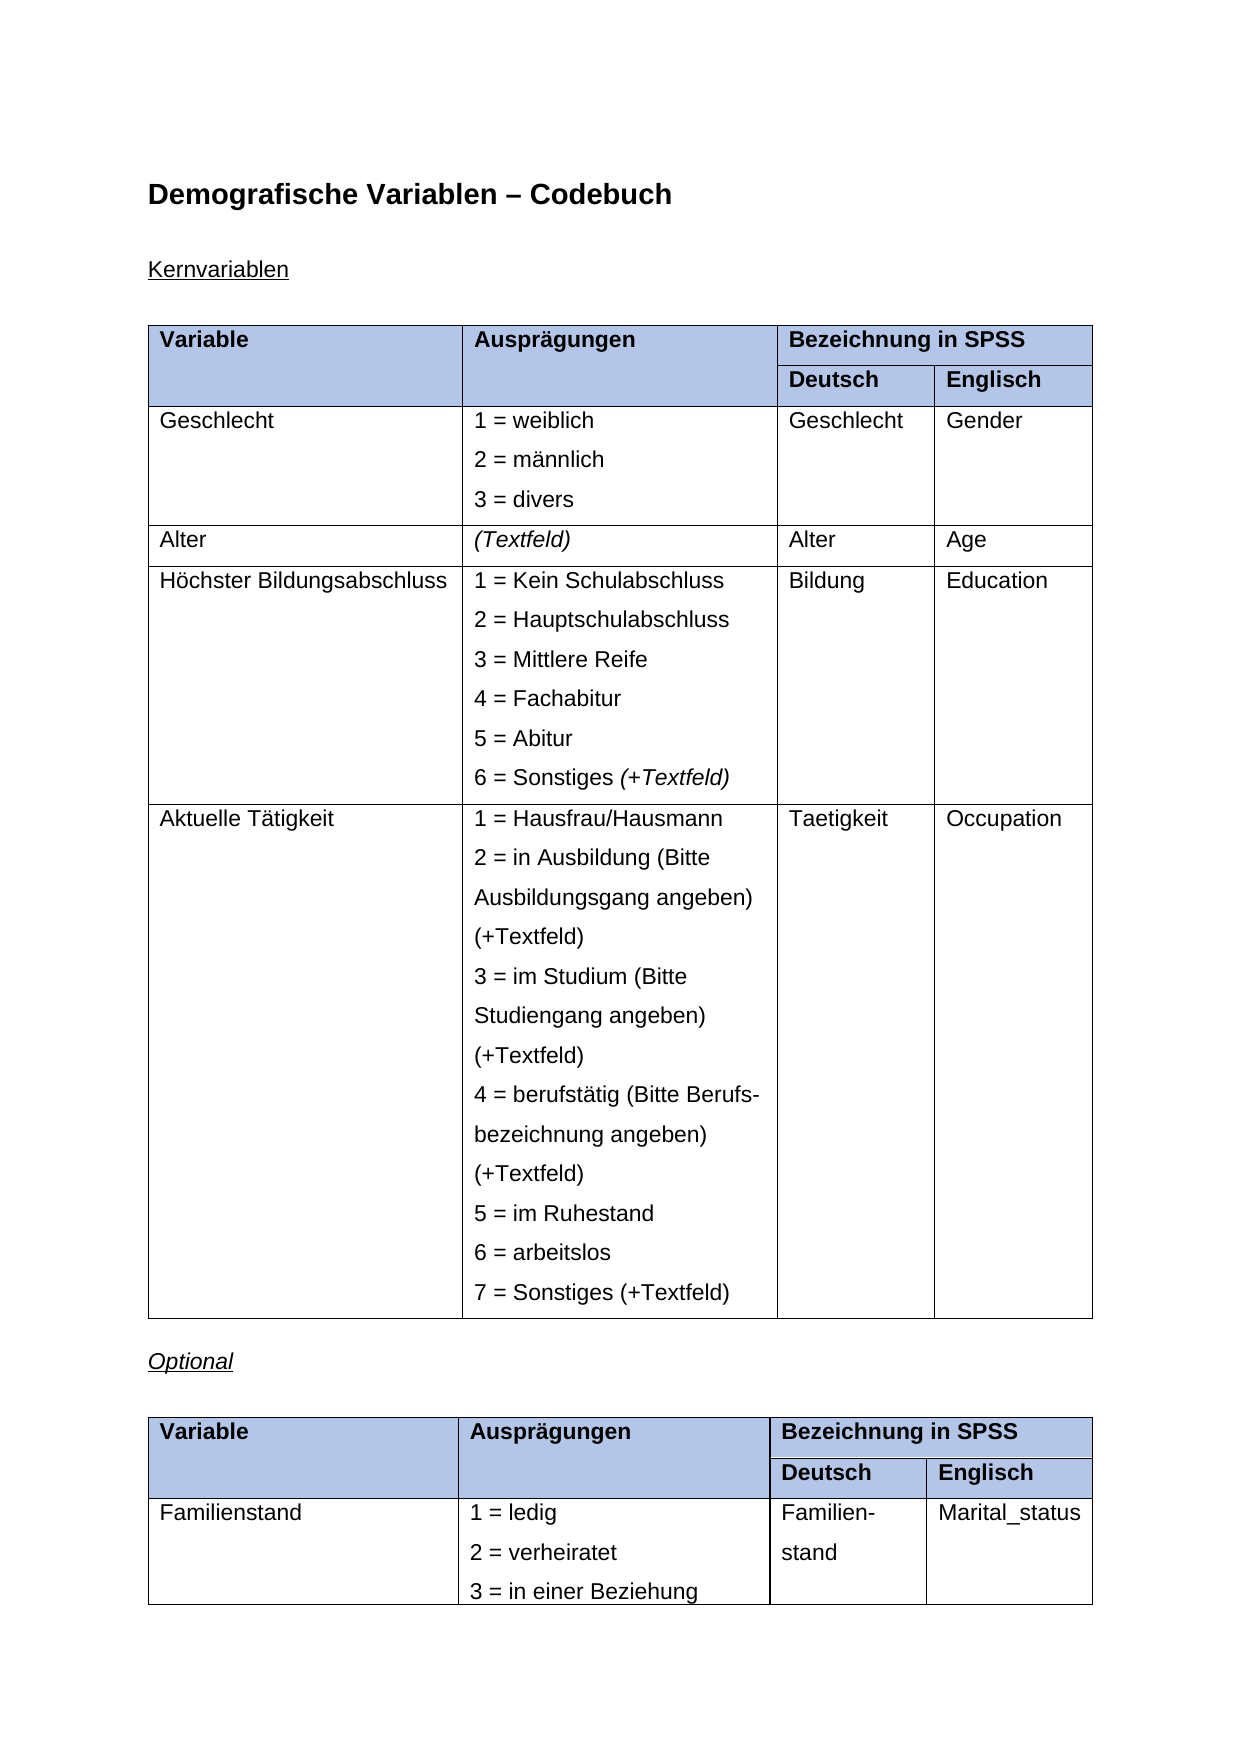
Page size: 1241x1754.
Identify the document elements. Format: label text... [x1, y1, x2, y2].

table_cell Alter [149, 526, 462, 566]
table_header Bezeichnung in SPSS [778, 326, 1092, 365]
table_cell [459, 1499, 769, 1604]
table_header Variable [149, 326, 462, 406]
table_cell Occupation [935, 805, 1092, 1318]
table_cell Familien-stand [771, 1499, 926, 1604]
table_cell Alter [778, 526, 934, 566]
table_cell Deutsch [771, 1459, 926, 1498]
table_cell 1 = weiblich 2 = männlich 3 = divers [463, 407, 777, 525]
table_cell Englisch [927, 1459, 1092, 1498]
table_cell Familienstand [149, 1499, 458, 1604]
text Demografische Variablen – Codebuch [148, 177, 1093, 210]
table_header Bezeichnung in SPSS [771, 1418, 1092, 1457]
table_cell Geschlecht [778, 407, 934, 525]
table_cell Höchster Bildungsabschluss [149, 567, 462, 804]
table_cell 1 = Kein Schulabschluss 2 = Hauptschulabschluss 3 = Mittlere Reife 4 = Fachabitur 5 = Abitur 6 = Sonstiges (+Textfeld) [463, 567, 777, 804]
table_cell Gender [935, 407, 1092, 525]
text Optional [148, 1348, 1093, 1375]
table_cell Taetigkeit [778, 805, 934, 1318]
table_cell Geschlecht [149, 407, 462, 525]
text Kernvariablen [148, 256, 1093, 283]
table_header Ausprägungen [459, 1418, 769, 1498]
table_cell Marital_status [927, 1499, 1092, 1604]
table_cell Bildung [778, 567, 934, 804]
table_cell Englisch [935, 366, 1092, 406]
table_cell Aktuelle Tätigkeit [149, 805, 462, 1318]
table_header Ausprägungen [463, 326, 777, 406]
table_header Variable [149, 1418, 458, 1498]
table_cell (Textfeld) [463, 526, 777, 566]
table_cell Deutsch [778, 366, 934, 406]
table_cell Age [935, 526, 1092, 566]
table_cell 1 = Hausfrau/Hausmann 2 = in Ausbildung (Bitte Ausbildungsgang angeben) (+Textfeld) 3 = im Studium (Bitte Studiengang angeben) (+Textfeld) 4 = berufstätig (Bitte Berufs-bezeichnung angeben) (+Textfeld) 5 = im Ruhestand 6 = arbeitslos 7 = Sonstiges (+Textfeld) [463, 805, 777, 1318]
table_cell Education [935, 567, 1092, 804]
